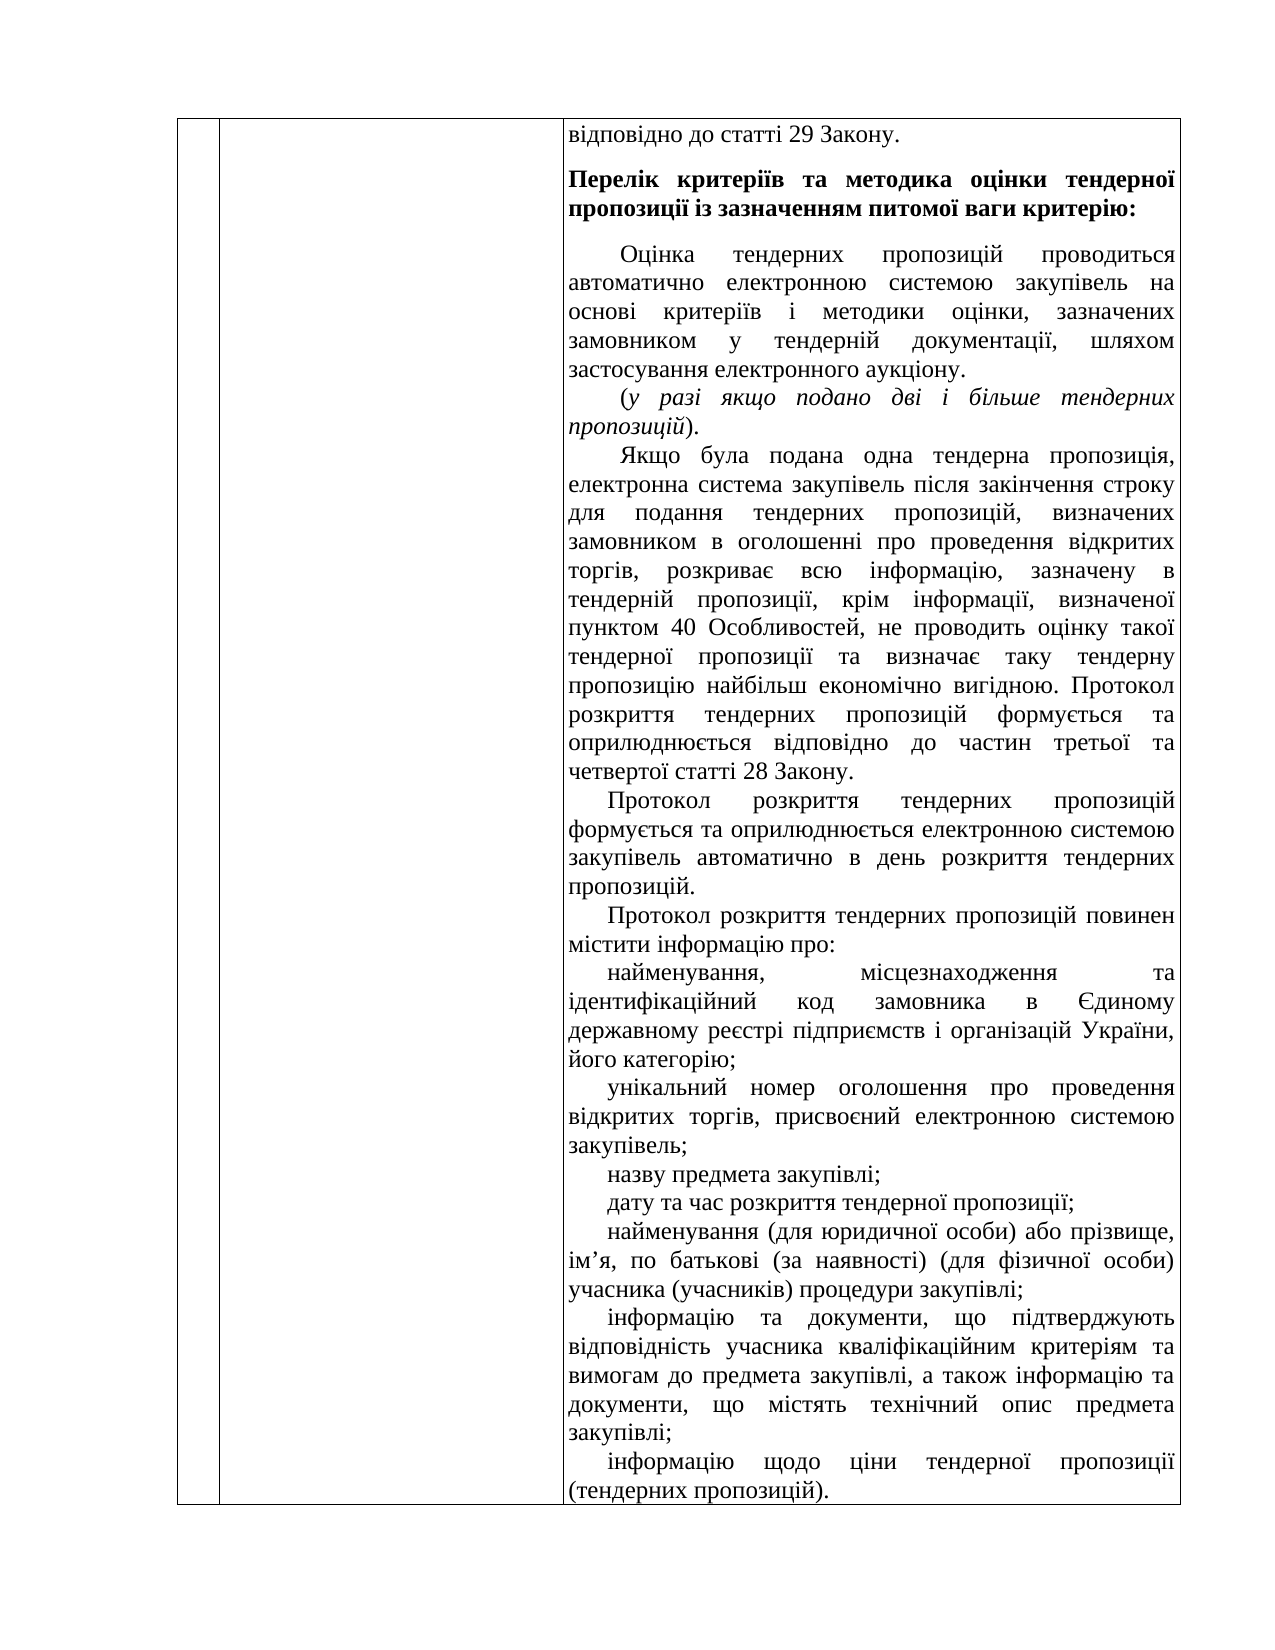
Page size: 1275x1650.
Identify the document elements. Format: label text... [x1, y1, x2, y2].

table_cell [564, 119, 1180, 1504]
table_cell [220, 119, 563, 1504]
table_cell 1 [178, 119, 219, 1504]
